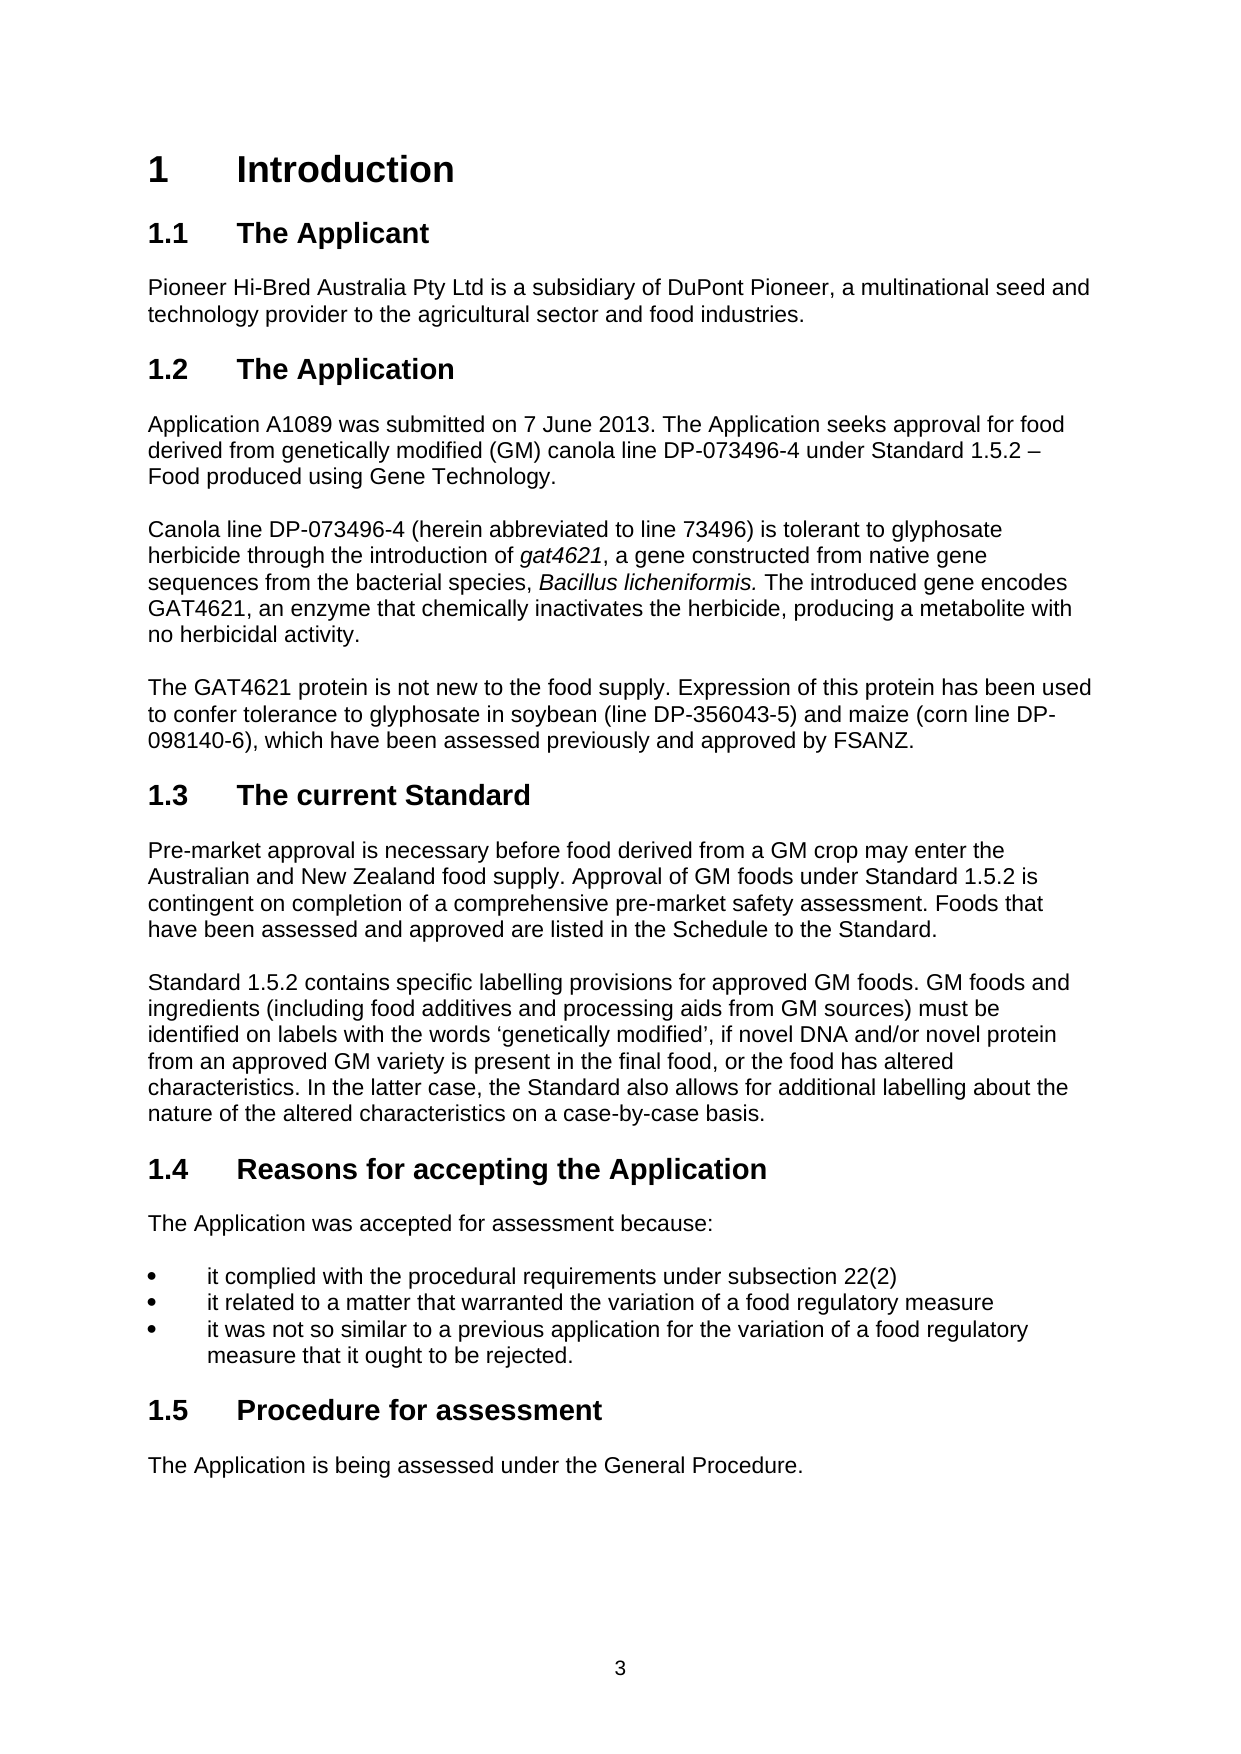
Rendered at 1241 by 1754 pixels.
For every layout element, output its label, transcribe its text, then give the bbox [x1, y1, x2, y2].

list measure that it ought to be rejected. [207, 1342, 1092, 1368]
subtitle 1.4 Reasons for accepting the Application [148, 1152, 1092, 1185]
text The Application was accepted for assessment because: [148, 1210, 1092, 1237]
subtitle 1.2 The Application [148, 352, 1092, 386]
text it related to a matter that warranted the variation of a food regulatory measure [148, 1289, 1092, 1316]
text Pioneer Hi-Bred Australia Pty Ltd is a subsidiary of DuPont Pioneer, a multinational seed and technology provider to the agricultural sector and food industries. [148, 274, 1092, 327]
subtitle 1.3 The current Standard [148, 778, 1092, 812]
text Canola line DP-073496-4 (herein abbreviated to line 73496) is tolerant to glyphosate herbicide through the introduction of gat4621, a gene constructed from native gene sequences from the bacterial species, Bacillus licheniformis. The introduced gene encodes GAT4621, an enzyme that chemically inactivates the herbicide, producing a metabolite with no herbicidal activity. [148, 516, 1092, 648]
text The Application is being assessed under the General Procedure. [148, 1452, 1092, 1478]
subtitle 1 Introduction [148, 148, 1092, 191]
text it was not so similar to a previous application for the variation of a food regulatory [148, 1316, 1092, 1342]
subtitle 1.1 The Applicant [148, 216, 1092, 249]
text Pre-market approval is necessary before food derived from a GM crop may enter the Australian and New Zealand food supply. Approval of GM foods under Standard 1.5.2 is contingent on completion of a comprehensive pre-market safety assessment. Foods that have been assessed and approved are listed in the Schedule to the Standard. [148, 837, 1092, 942]
text it complied with the procedural requirements under subsection 22(2) [148, 1263, 1092, 1289]
subtitle 1.5 Procedure for assessment [148, 1393, 1092, 1427]
text Application A1089 was submitted on 7 June 2013. The Application seeks approval for food derived from genetically modified (GM) canola line DP-073496-4 under Standard 1.5.2 – Food produced using Gene Technology. [148, 411, 1092, 490]
text The GAT4621 protein is not new to the food supply. Expression of this protein has been used to confer tolerance to glyphosate in soybean (line DP-356043-5) and maize (corn line DP-098140-6), which have been assessed previously and approved by FSANZ. [148, 674, 1092, 753]
text Standard 1.5.2 contains specific labelling provisions for approved GM foods. GM foods and ingredients (including food additives and processing aids from GM sources) must be identified on labels with the words ‘genetically modified’, if novel DNA and/or novel protein from an approved GM variety is present in the final food, or the food has altered characteristics. In the latter case, the Standard also allows for additional labelling about the nature of the altered characteristics on a case-by-case basis. [148, 968, 1092, 1127]
